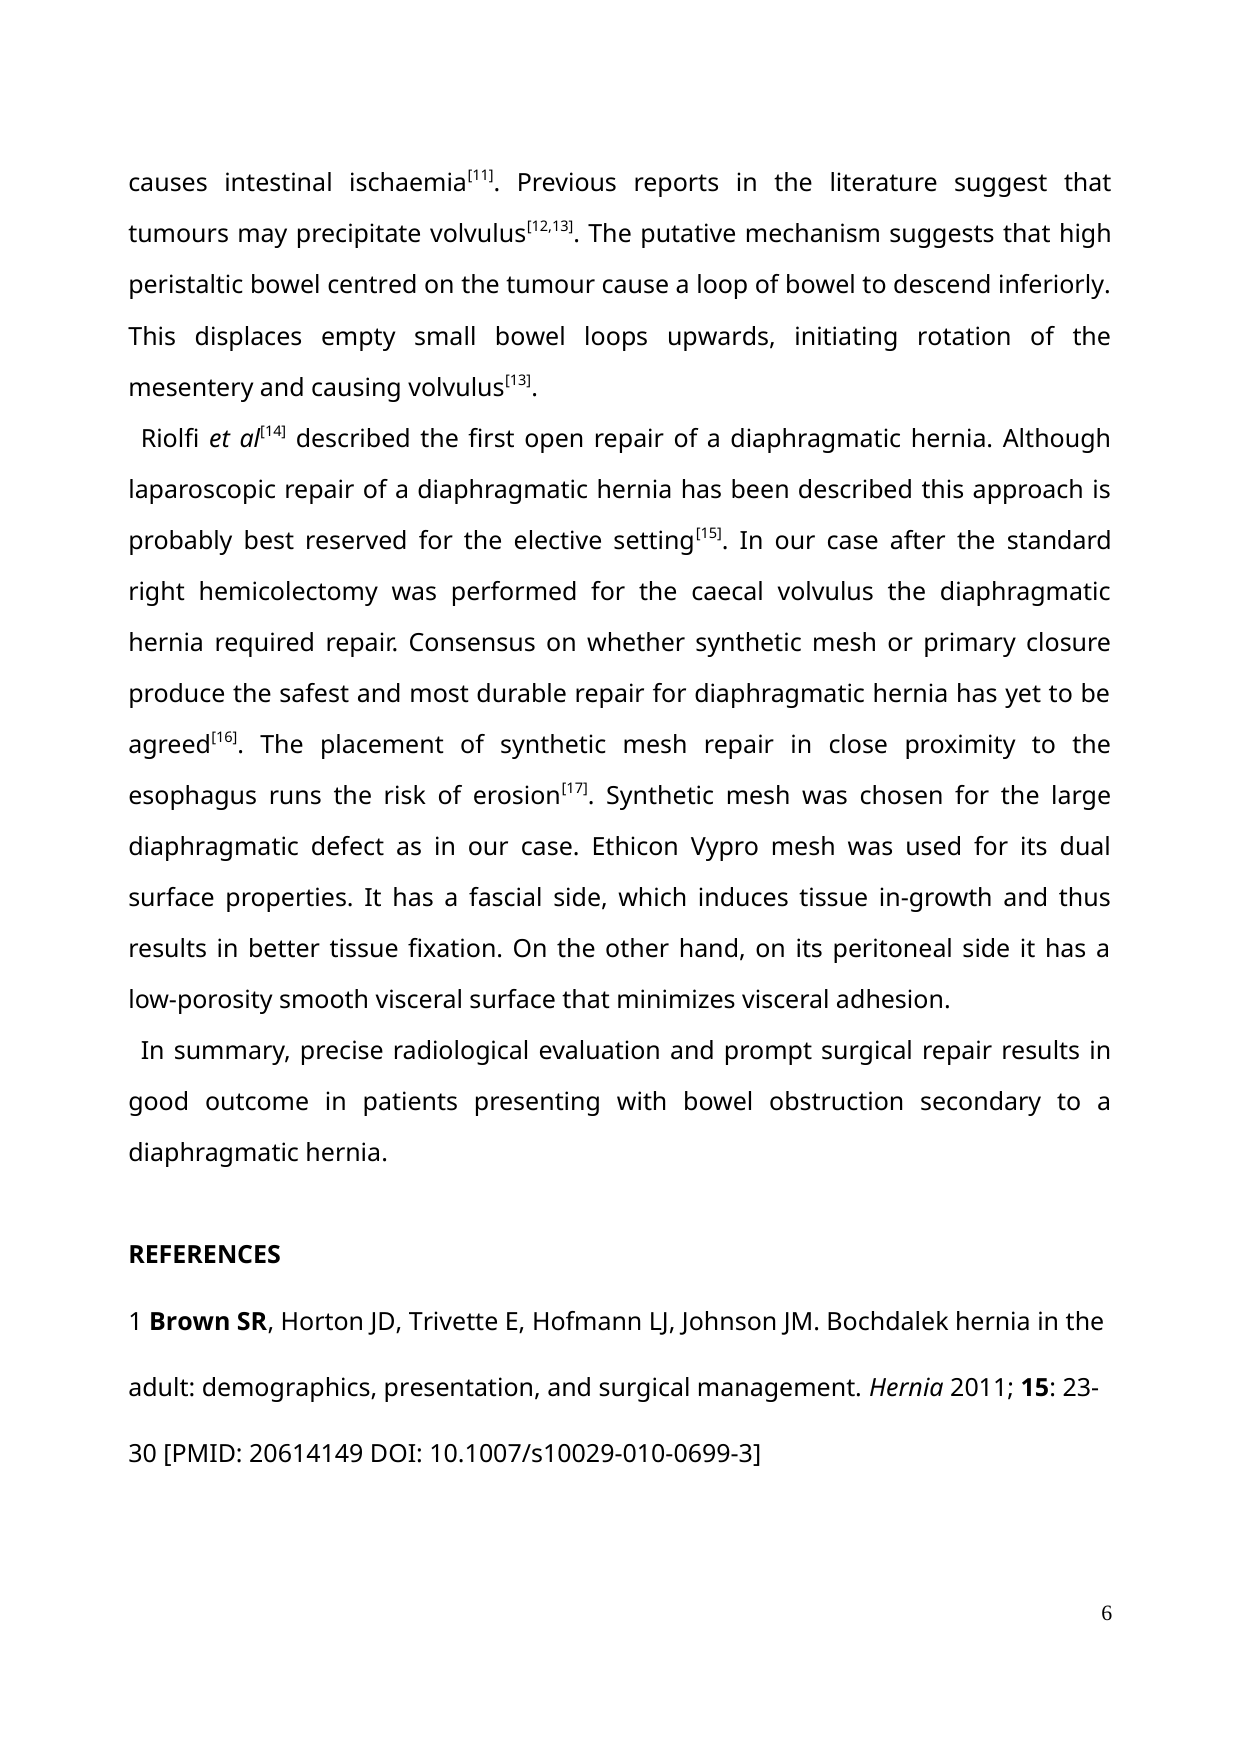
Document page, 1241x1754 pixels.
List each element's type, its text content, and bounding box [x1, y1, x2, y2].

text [128, 165, 1112, 403]
text 1 Brown SR, Horton JD, Trivette E, Hofmann LJ, Johnson JM. Bochdalek hernia in the adult: demographics, presentation, and surgical management. Hernia 2011; 15: 23-30 [PMID: 20614149 DOI: 10.1007/s10029-010-0699-3] [128, 1288, 1112, 1486]
text Riolfi et al[14] described the first open repair of a diaphragmatic hernia. Although laparoscopic repair of a diaphragmatic hernia has been described this approach is probably best reserved for the elective setting[15]. In our case after the standard right hemicolectomy was performed for the caecal volvulus the diaphragmatic hernia required repair. Consensus on whether synthetic mesh or primary closure produce the safest and most durable repair for diaphragmatic hernia has yet to be agreed[16]. The placement of synthetic mesh repair in close proximity to the esophagus runs the risk of erosion[17]. Synthetic mesh was chosen for the large diaphragmatic defect as in our case. Ethicon Vypro mesh was used for its dual surface properties. It has a fascial side, which induces tissue in-growth and thus results in better tissue fixation. On the other hand, on its peritoneal side it has a low-porosity smooth visceral surface that minimizes visceral adhesion. [128, 420, 1112, 1016]
text REFERENCES [128, 1237, 1112, 1271]
text In summary, precise radiological evaluation and prompt surgical repair results in good outcome in patients presenting with bowel obstruction secondary to a diaphragmatic hernia. [128, 1033, 1112, 1169]
